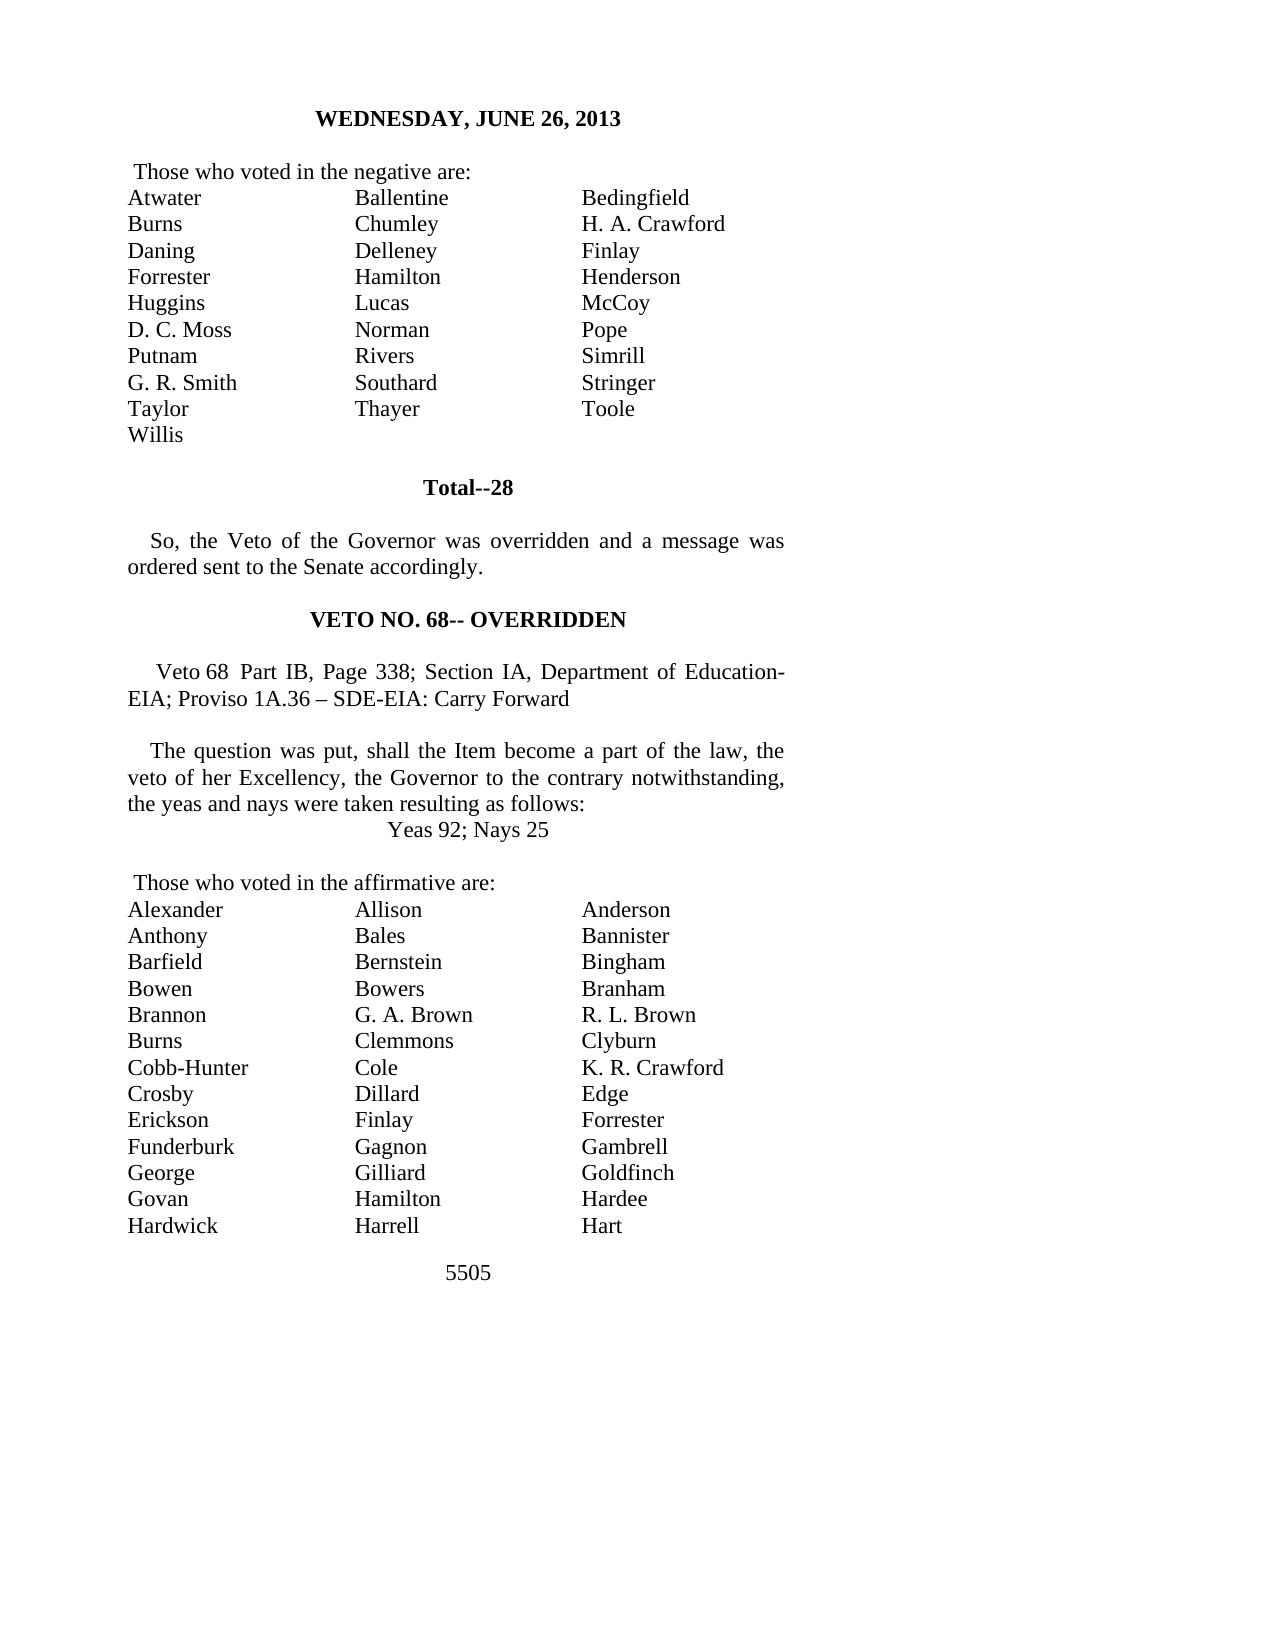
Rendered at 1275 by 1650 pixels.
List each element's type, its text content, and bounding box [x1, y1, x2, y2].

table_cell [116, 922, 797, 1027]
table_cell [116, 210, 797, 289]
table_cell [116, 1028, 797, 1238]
text So, the Veto of the Governor was overridden and a message was ordered sent to the Senate accordingly. [127, 527, 786, 579]
text Yeas 92; Nays 25 [127, 817, 786, 843]
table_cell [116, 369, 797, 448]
text VETO NO. 68-- OVERRIDDEN [127, 606, 786, 632]
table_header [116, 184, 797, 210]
text Total--28 [127, 474, 786, 500]
text Veto 68 Part IB, Page 338; Section IA, Department of Education-EIA; Proviso 1A.36 – SDE-EIA: Carry Forward [127, 658, 786, 711]
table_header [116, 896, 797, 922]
text Those who voted in the negative are: [127, 158, 786, 184]
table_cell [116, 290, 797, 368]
text The question was put, shall the Item become a part of the law, the veto of her Excellency, the Governor to the contrary notwithstanding, the yeas and nays were taken resulting as follows: [127, 737, 786, 817]
text Those who voted in the affirmative are: [127, 869, 786, 896]
